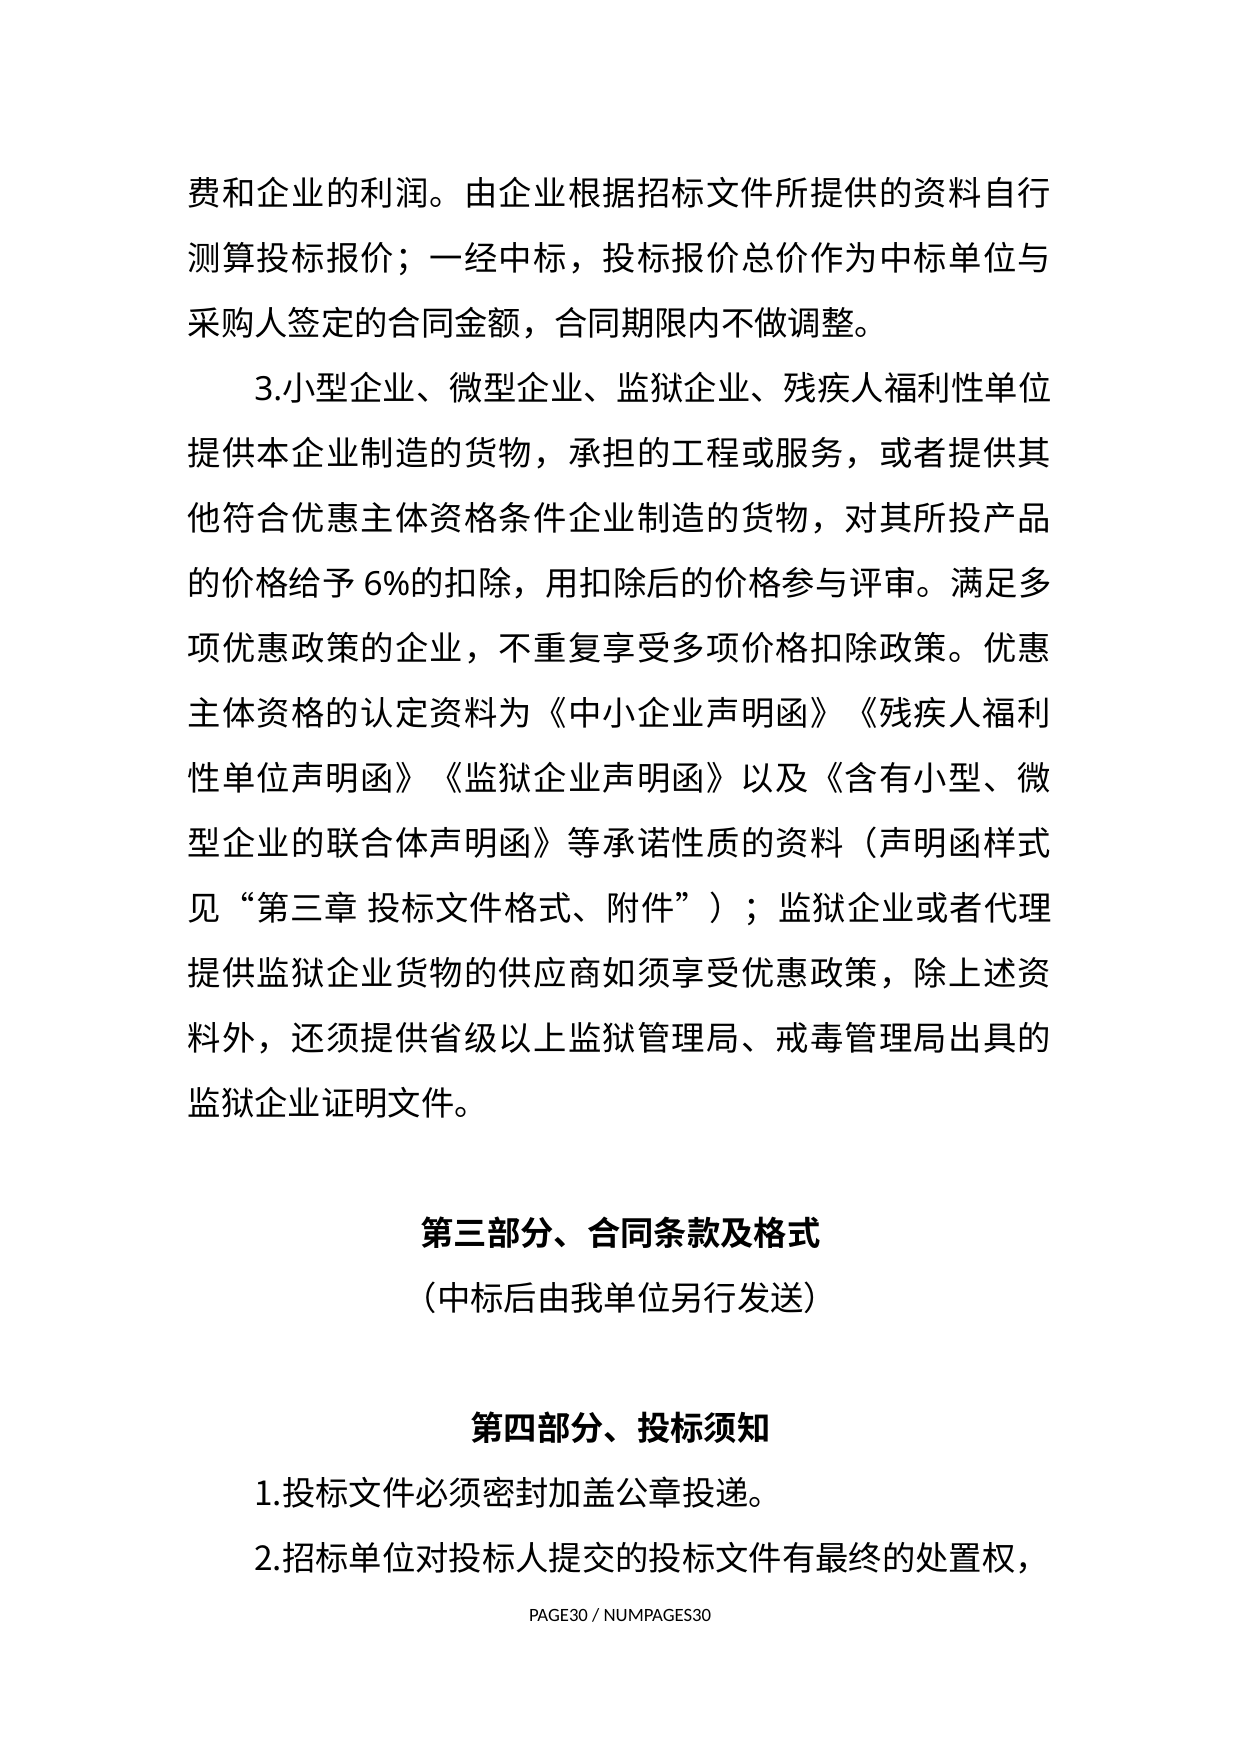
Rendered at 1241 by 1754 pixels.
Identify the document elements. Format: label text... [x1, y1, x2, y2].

text 第四部分、投标须知 [187, 1393, 1053, 1458]
text 第三部分、合同条款及格式 [187, 1198, 1053, 1263]
text 1.投标文件必须密封加盖公章投递。 [187, 1458, 1053, 1523]
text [187, 1523, 1053, 1588]
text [187, 158, 1053, 353]
text （中标后由我单位另行发送） [187, 1263, 1053, 1328]
text 3.小型企业、微型企业、监狱企业、残疾人福利性单位提供本企业制造的货物，承担的工程或服务，或者提供其他符合优惠主体资格条件企业制造的货物，对其所投产品的价格给予6%的扣除，用扣除后的价格参与评审。满足多项优惠政策的企业，不重复享受多项价格扣除政策。优惠主体资格的认定资料为《中小企业声明函》《残疾人福利性单位声明函》《监狱企业声明函》以及《含有小型、微型企业的联合体声明函》等承诺性质的资料（声明函样式见“第三章 投标文件格式、附件”）；监狱企业或者代理提供监狱企业货物的供应商如须享受优惠政策，除上述资料外，还须提供省级以上监狱管理局、戒毒管理局出具的监狱企业证明文件。 [187, 353, 1053, 1133]
